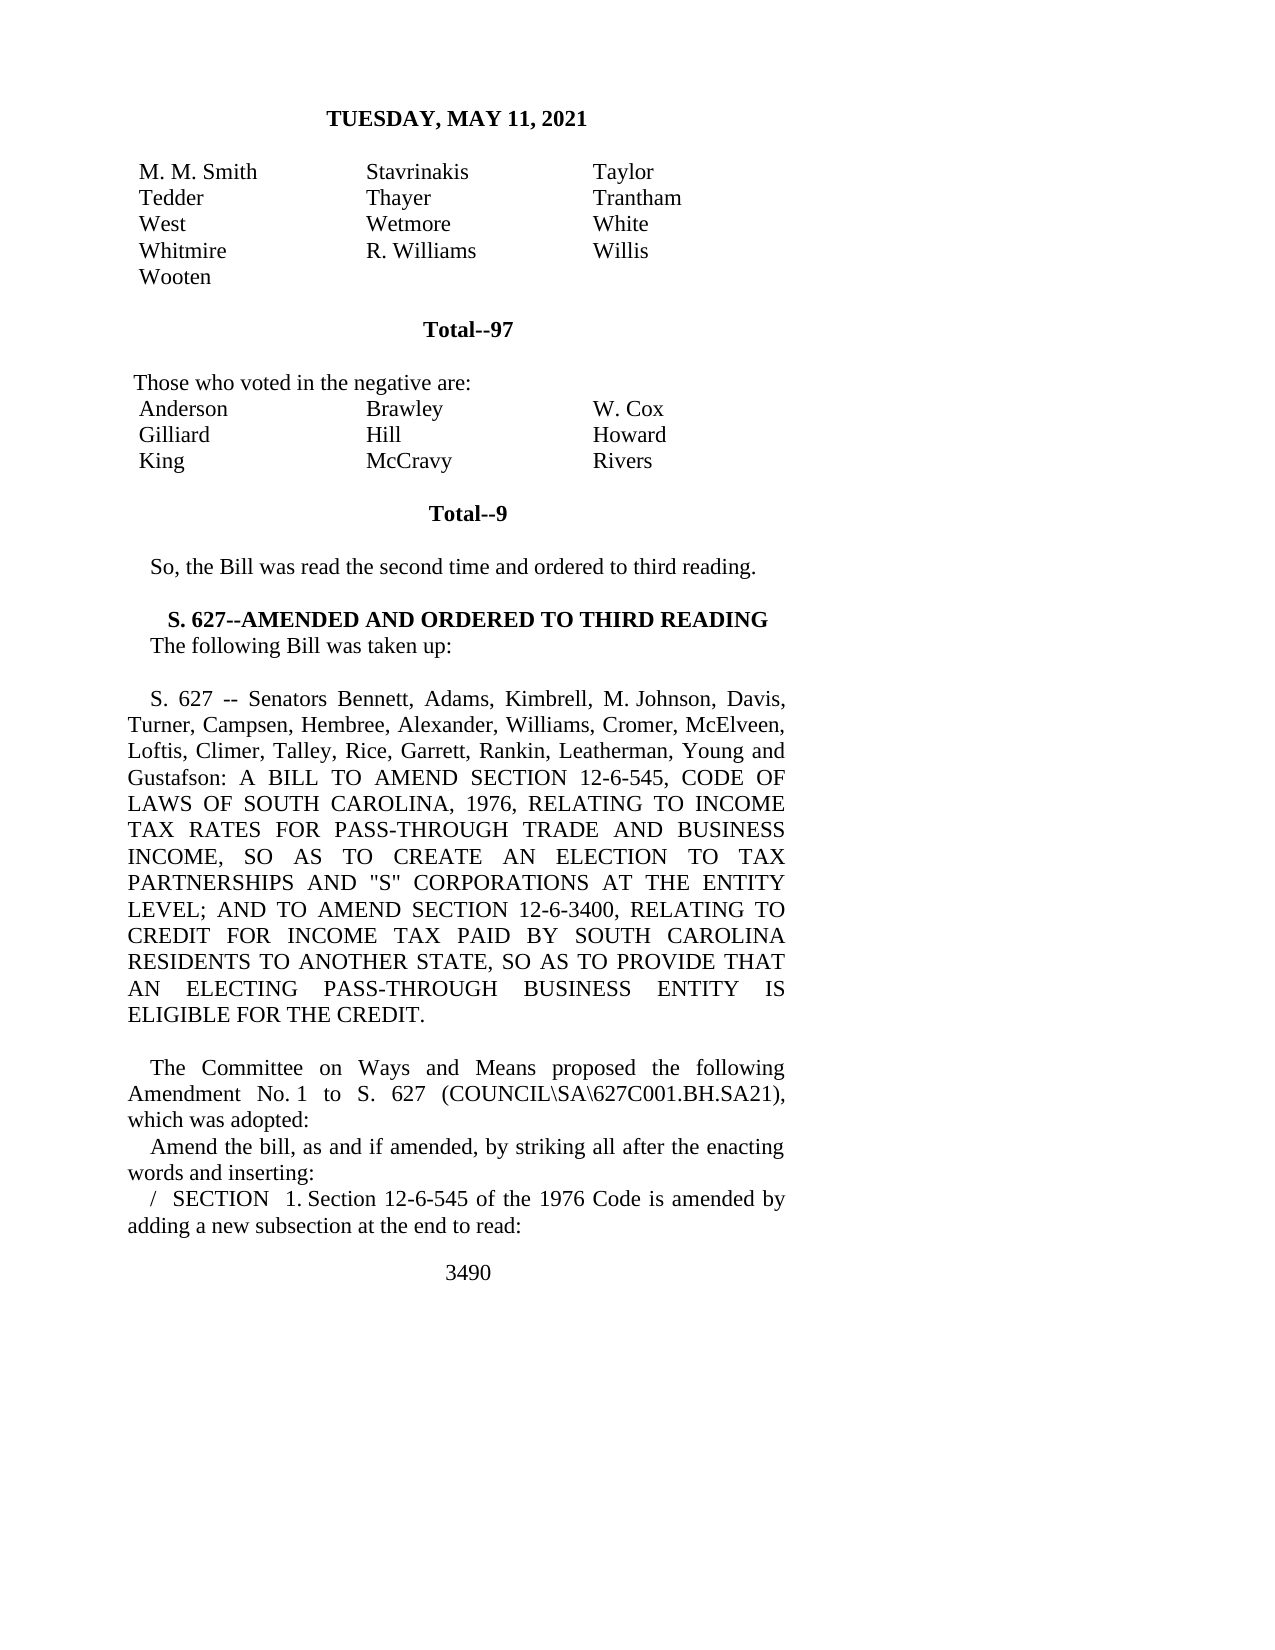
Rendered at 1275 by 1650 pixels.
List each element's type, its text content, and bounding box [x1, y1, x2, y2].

text Amend the bill, as and if amended, by striking all after the enacting words and inserting: [127, 1133, 786, 1186]
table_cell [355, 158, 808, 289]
text Total--97 [127, 316, 786, 342]
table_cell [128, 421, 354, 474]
text Total--9 [127, 500, 786, 527]
text Those who voted in the negative are: [127, 368, 786, 395]
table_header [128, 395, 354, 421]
text S. 627 -- Senators Bennett, Adams, Kimbrell, M. Johnson, Davis, Turner, Campsen, Hembree, Alexander, Williams, Cromer, McElveen, Loftis, Climer, Talley, Rice, Garrett, Rankin, Leatherman, Young and Gustafson: A BILL TO AMEND SECTION 12-6-545, CODE OF LAWS OF SOUTH CAROLINA, 1976, RELATING TO INCOME TAX RATES FOR PASS-THROUGH TRADE AND BUSINESS INCOME, SO AS TO CREATE AN ELECTION TO TAX PARTNERSHIPS AND "S" CORPORATIONS AT THE ENTITY LEVEL; AND TO AMEND SECTION 12-6-3400, RELATING TO CREDIT FOR INCOME TAX PAID BY SOUTH CAROLINA RESIDENTS TO ANOTHER STATE, SO AS TO PROVIDE THAT AN ELECTING PASS-THROUGH BUSINESS ENTITY IS ELIGIBLE FOR THE CREDIT. [127, 685, 786, 1027]
text The Committee on Ways and Means proposed the following Amendment No. 1 to S. 627 (COUNCIL\SA\627C001.BH.SA21), which was adopted: [127, 1054, 786, 1133]
text So, the Bill was read the second time and ordered to third reading. [127, 553, 786, 579]
text S. 627--AMENDED AND ORDERED TO THIRD READING [127, 606, 786, 632]
text The following Bill was taken up: [127, 632, 786, 658]
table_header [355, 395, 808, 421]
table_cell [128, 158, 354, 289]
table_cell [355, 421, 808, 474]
text / SECTION 1. Section 12-6-545 of the 1976 Code is amended by adding a new subsection at the end to read: [127, 1186, 786, 1238]
